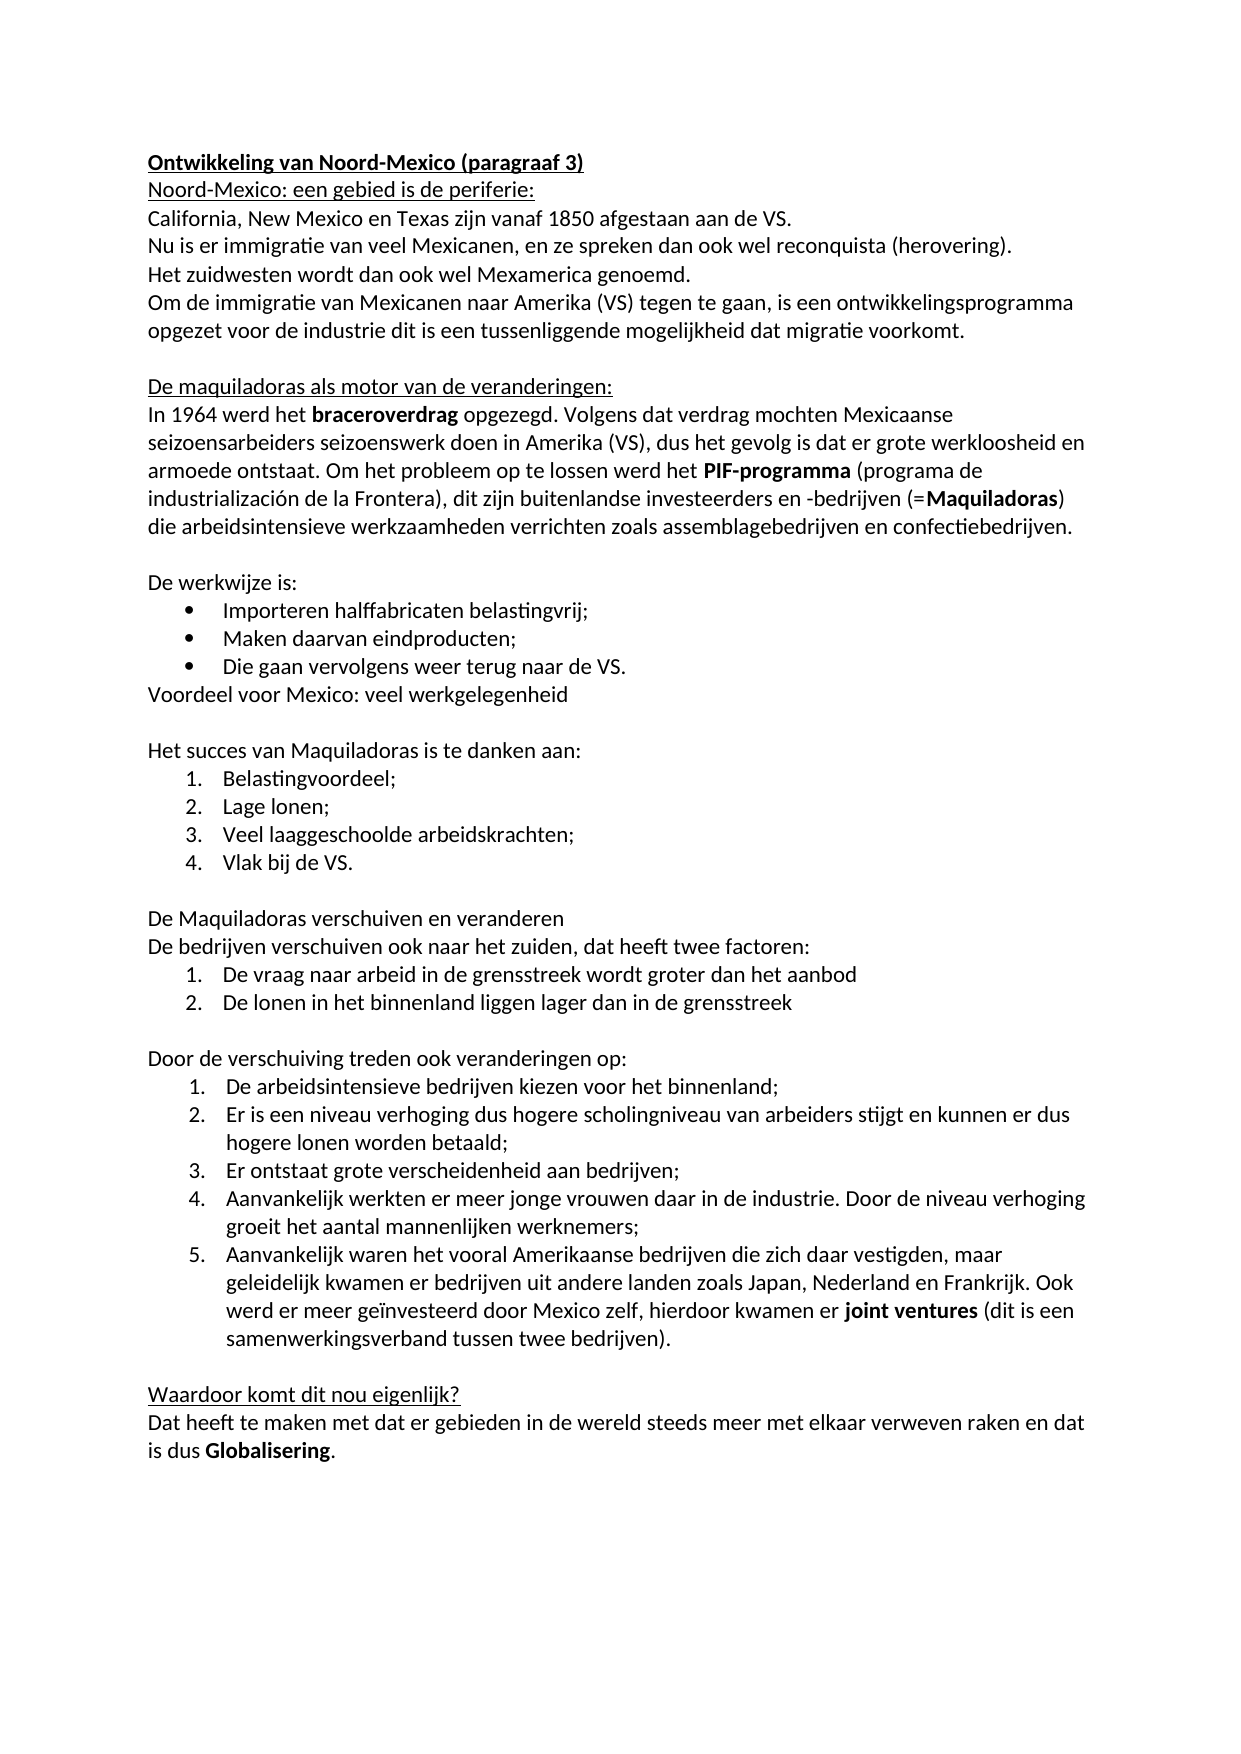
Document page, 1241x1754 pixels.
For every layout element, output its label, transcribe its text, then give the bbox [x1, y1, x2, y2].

text De bedrijven verschuiven ook naar het zuiden, dat heeft twee factoren: [148, 932, 1093, 960]
text Dat heeft te maken met dat er gebieden in de wereld steeds meer met elkaar verweven raken en dat is dus Globalisering. [148, 1408, 1093, 1464]
text De maquiladoras als motor van de veranderingen: [148, 372, 1093, 400]
list Aanvankelijk werkten er meer jonge vrouwen daar in de industrie. Door de niveau verhoging groeit het aantal mannenlijken werknemers; [188, 1184, 1093, 1240]
text De Maquiladoras verschuiven en veranderen [148, 904, 1093, 932]
list De lonen in het binnenland liggen lager dan in de grensstreek [185, 988, 1093, 1016]
list De arbeidsintensieve bedrijven kiezen voor het binnenland; [188, 1072, 1093, 1100]
list Aanvankelijk waren het vooral Amerikaanse bedrijven die zich daar vestigden, maar geleidelijk kwamen er bedrijven uit andere landen zoals Japan, Nederland en Frankrijk. Ook werd er meer geïnvesteerd door Mexico zelf, hierdoor kwamen er joint ventures (dit is een samenwerkingsverband tussen twee bedrijven). [188, 1240, 1093, 1352]
list Er is een niveau verhoging dus hogere scholingniveau van arbeiders stijgt en kunnen er dus hogere lonen worden betaald; [188, 1100, 1093, 1156]
list Veel laaggeschoolde arbeidskrachten; [185, 820, 1093, 848]
text Nu is er immigratie van veel Mexicanen, en ze spreken dan ook wel reconquista (herovering). [148, 232, 1093, 260]
text Noord-Mexico: een gebied is de periferie: [148, 176, 1093, 204]
text Het succes van Maquiladoras is te danken aan: [148, 736, 1093, 764]
list Lage lonen; [185, 792, 1093, 820]
text In 1964 werd het braceroverdrag opgezegd. Volgens dat verdrag mochten Mexicaanse seizoensarbeiders seizoenswerk doen in Amerika (VS), dus het gevolg is dat er grote werkloosheid en armoede ontstaat. Om het probleem op te lossen werd het PIF-programma (programa de industrialización de la Frontera), dit zijn buitenlandse investeerders en -bedrijven (=Maquiladoras) die arbeidsintensieve werkzaamheden verrichten zoals assemblagebedrijven en confectiebedrijven. [148, 400, 1093, 540]
list Er ontstaat grote verscheidenheid aan bedrijven; [188, 1156, 1093, 1184]
text California, New Mexico en Texas zijn vanaf 1850 afgestaan aan de VS. [148, 204, 1093, 232]
text Door de verschuiving treden ook veranderingen op: [148, 1044, 1093, 1072]
list Vlak bij de VS. [185, 848, 1093, 876]
text Het zuidwesten wordt dan ook wel Mexamerica genoemd. [148, 260, 1093, 288]
list Maken daarvan eindproducten; [185, 624, 1093, 652]
list Importeren halffabricaten belastingvrij; [185, 596, 1093, 624]
text De werkwijze is: [148, 568, 1093, 596]
text Om de immigratie van Mexicanen naar Amerika (VS) tegen te gaan, is een ontwikkelingsprogramma opgezet voor de industrie dit is een tussenliggende mogelijkheid dat migratie voorkomt. [148, 288, 1093, 344]
list Belastingvoordeel; [185, 764, 1093, 792]
text Ontwikkeling van Noord-Mexico (paragraaf 3) [148, 148, 1093, 176]
text Voordeel voor Mexico: veel werkgelegenheid [148, 680, 1093, 708]
list De vraag naar arbeid in de grensstreek wordt groter dan het aanbod [185, 960, 1093, 988]
text Waardoor komt dit nou eigenlijk? [148, 1381, 1093, 1408]
list Die gaan vervolgens weer terug naar de VS. [185, 652, 1093, 680]
